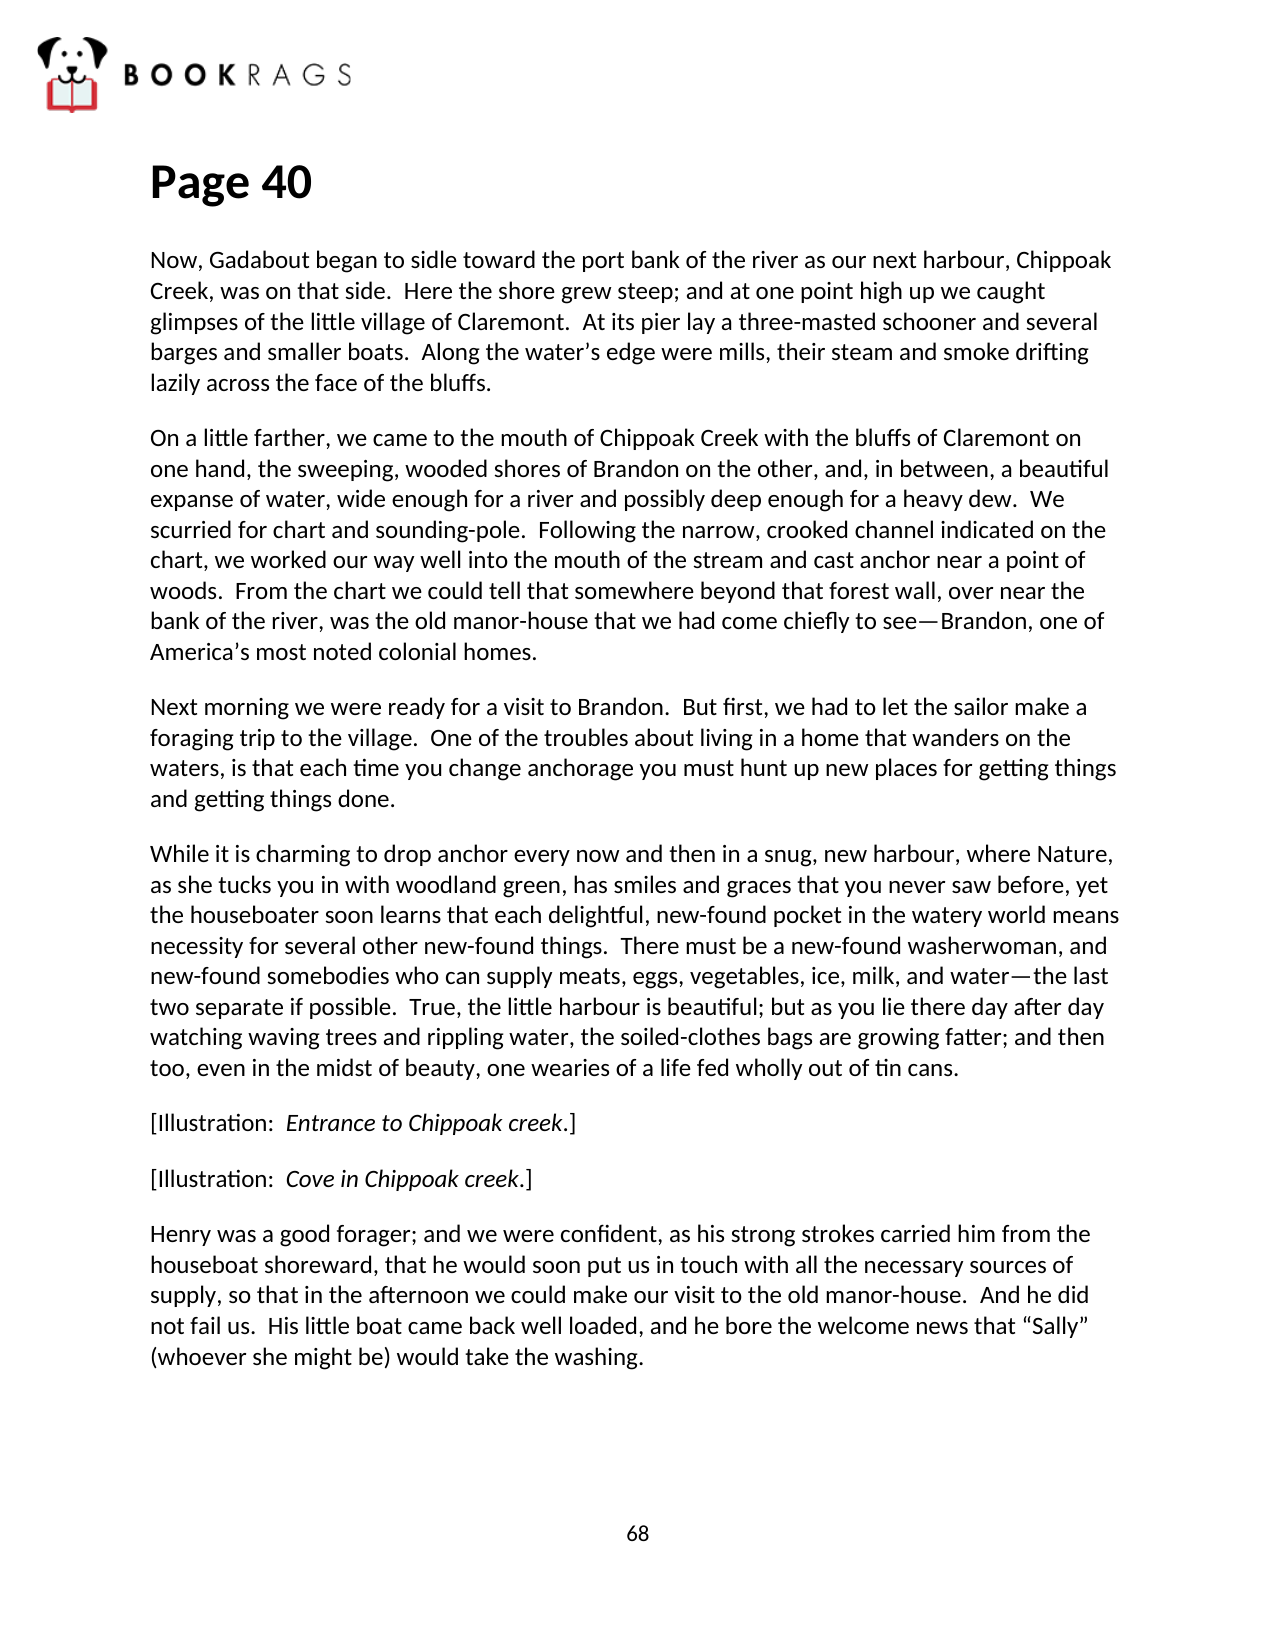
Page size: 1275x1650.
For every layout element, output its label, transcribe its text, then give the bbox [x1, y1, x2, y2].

text On a little farther, we came to the mouth of Chippoak Creek with the bluffs of Claremont on one hand, the sweeping, wooded shores of Brandon on the other, and, in between, a beautiful expanse of water, wide enough for a river and possibly deep enough for a heavy dew. We scurried for chart and sounding-pole. Following the narrow, crooked channel indicated on the chart, we worked our way well into the mouth of the stream and cast anchor near a point of woods. From the chart we could tell that somewhere beyond that forest wall, over near the bank of the river, was the old manor-house that we had come chiefly to see—­Brandon, one of America’s most noted colonial homes. [150, 422, 1125, 666]
text While it is charming to drop anchor every now and then in a snug, new harbour, where Nature, as she tucks you in with woodland green, has smiles and graces that you never saw before, yet the houseboater soon learns that each delightful, new-found pocket in the watery world means necessity for several other new-found things. There must be a new-found washerwoman, and new-found somebodies who can supply meats, eggs, vegetables, ice, milk, and water—­the last two separate if possible. True, the little harbour is beautiful; but as you lie there day after day watching waving trees and rippling water, the soiled-clothes bags are growing fatter; and then too, even in the midst of beauty, one wearies of a life fed wholly out of tin cans. [150, 838, 1125, 1083]
text Henry was a good forager; and we were confident, as his strong strokes carried him from the houseboat shoreward, that he would soon put us in touch with all the necessary sources of supply, so that in the afternoon we could make our visit to the old manor-house. And he did not fail us. His little boat came back well loaded, and he bore the welcome news that “Sally” (whoever she might be) would take the washing. [150, 1219, 1125, 1371]
text [Illustration: Entrance to Chippoak creek.] [150, 1108, 1125, 1138]
text [Illustration: Cove in Chippoak creek.] [150, 1163, 1125, 1194]
text Now, Gadabout began to sidle toward the port bank of the river as our next harbour, Chippoak Creek, was on that side. Here the shore grew steep; and at one point high up we caught glimpses of the little village of Claremont. At its pier lay a three-masted schooner and several barges and smaller boats. Along the water’s edge were mills, their steam and smoke drifting lazily across the face of the bluffs. [150, 244, 1125, 397]
text Next morning we were ready for a visit to Brandon. But first, we had to let the sailor make a foraging trip to the village. One of the troubles about living in a home that wanders on the waters, is that each time you change anchorage you must hunt up new places for getting things and getting things done. [150, 691, 1125, 813]
picture [37, 37, 351, 113]
text Page 40 [150, 150, 1125, 211]
